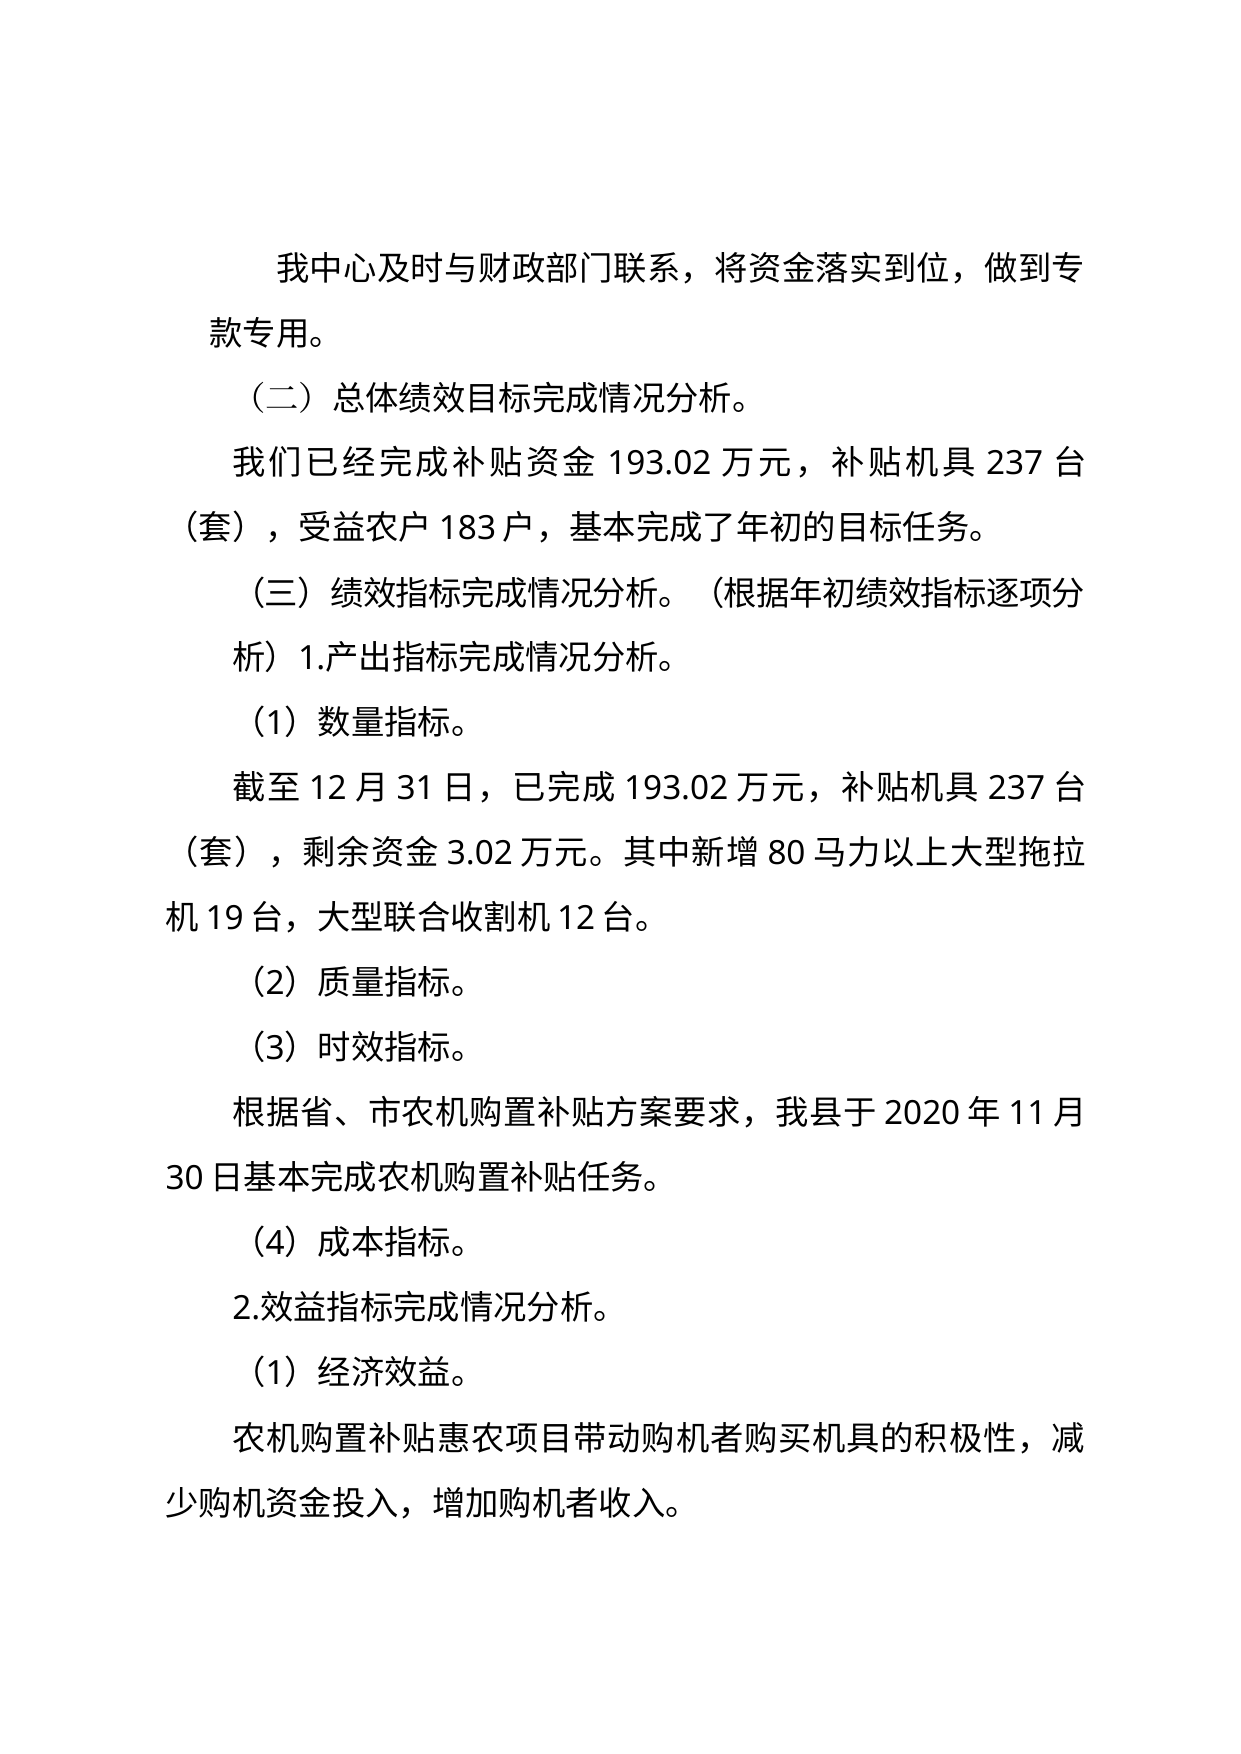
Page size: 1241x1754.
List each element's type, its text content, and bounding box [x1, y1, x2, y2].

text 我中心及时与财政部门联系，将资金落实到位，做到专款专用。 [209, 233, 1087, 363]
text （1）经济效益。 [165, 1338, 1087, 1403]
text （1）数量指标。 [165, 688, 1087, 753]
text （2）质量指标。 [165, 948, 1087, 1013]
text 根据省、市农机购置补贴方案要求，我县于2020年11月30日基本完成农机购置补贴任务。 [165, 1078, 1087, 1208]
text 2.效益指标完成情况分析。 [165, 1273, 1087, 1338]
text （三）绩效指标完成情况分析。（根据年初绩效指标逐项分析）1.产出指标完成情况分析。 [232, 558, 1087, 688]
text 我们已经完成补贴资金193.02万元，补贴机具237台（套），受益农户183户，基本完成了年初的目标任务。 [165, 428, 1087, 558]
text （4）成本指标。 [165, 1208, 1087, 1273]
text 农机购置补贴惠农项目带动购机者购买机具的积极性，减少购机资金投入，增加购机者收入。 [165, 1403, 1087, 1533]
text （3）时效指标。 [165, 1013, 1087, 1078]
text 截至12月31日，已完成193.02万元，补贴机具237台（套），剩余资金3.02万元。其中新增80马力以上大型拖拉机19台，大型联合收割机12台。 [165, 753, 1087, 948]
list 总体绩效目标完成情况分析。 [165, 363, 1087, 428]
